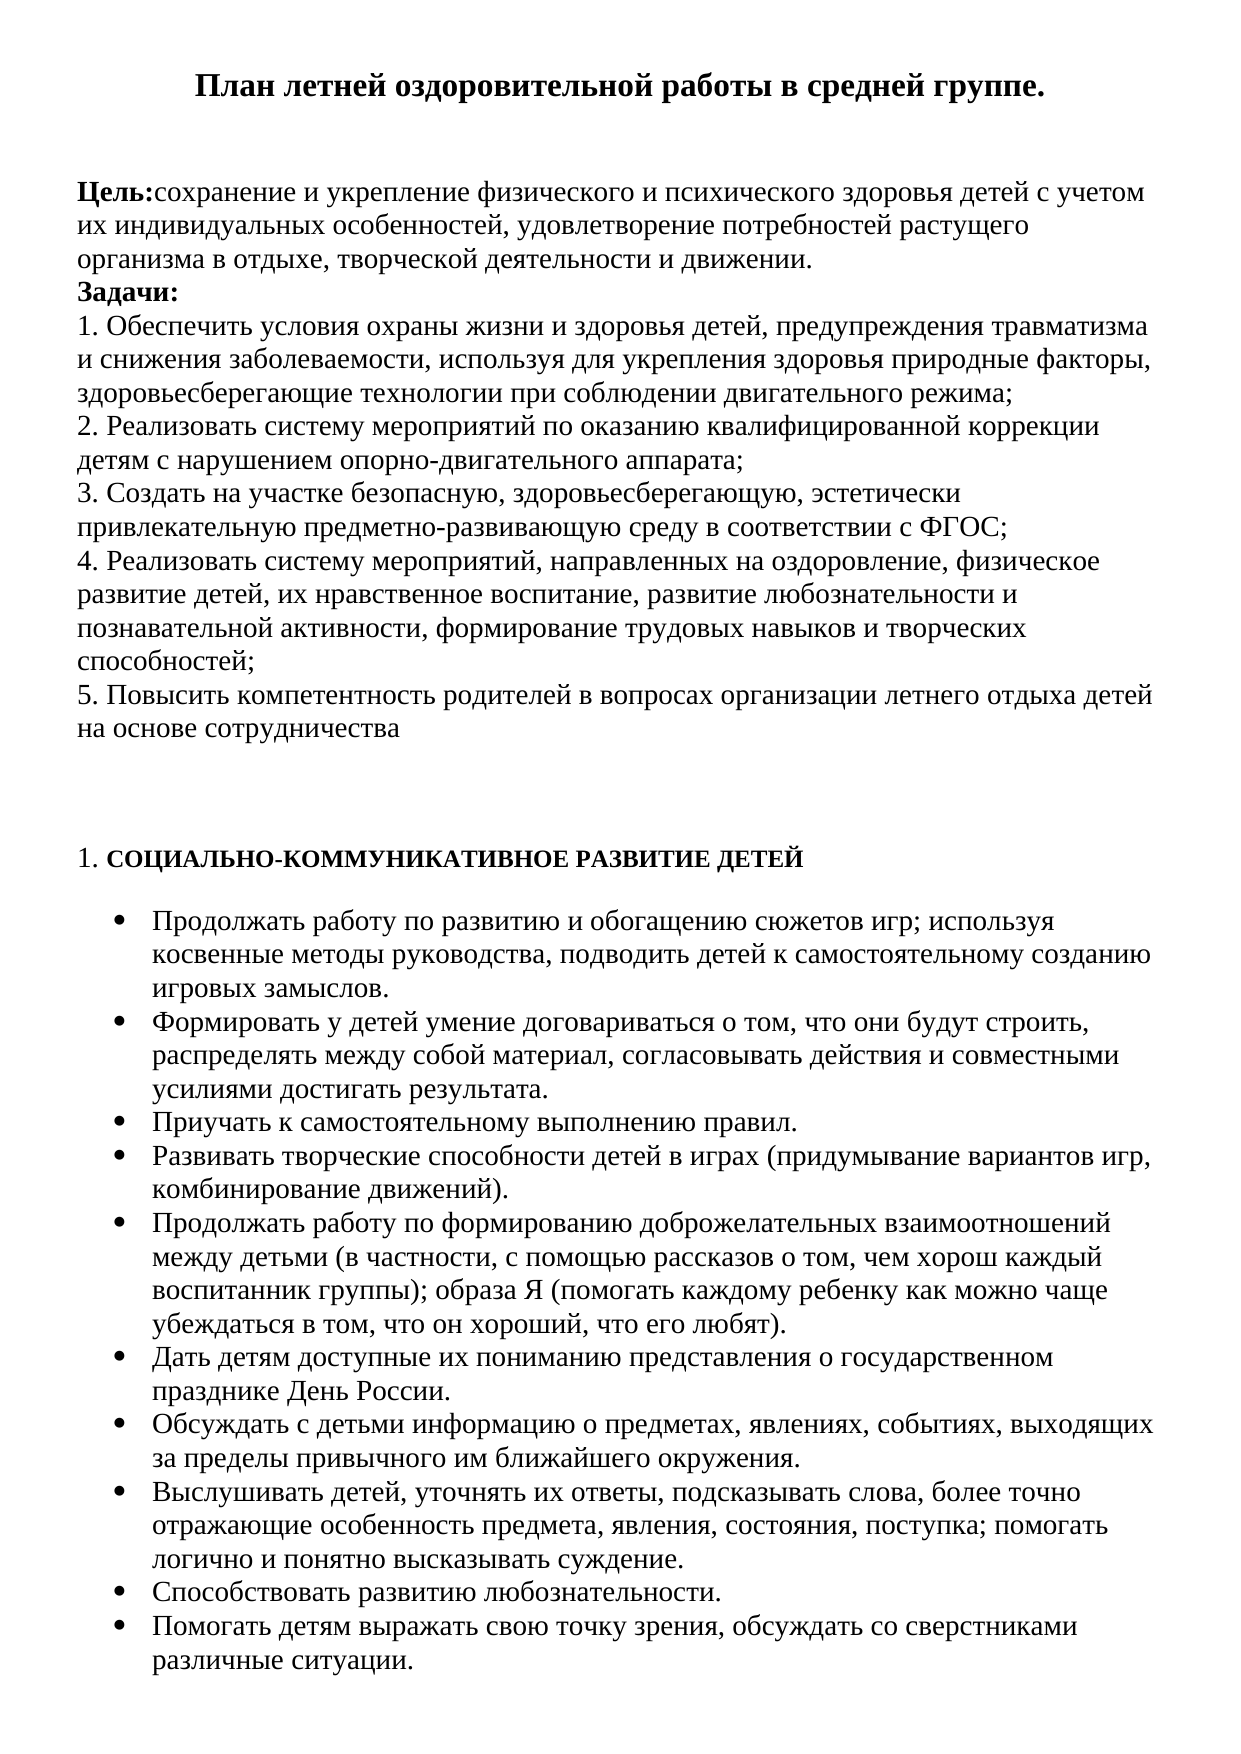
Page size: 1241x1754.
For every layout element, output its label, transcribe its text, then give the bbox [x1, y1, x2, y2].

text 3. Создать на участке безопасную, здоровьесберегающую, эстетически привлекательную предметно-развивающую среду в соответствии с ФГОС; [77, 476, 1163, 543]
list Продолжать работу по развитию и обогащению сюжетов игр; используя косвенные методы руководства, подводить детей к самостоятельному созданию игровых замыслов. [114, 903, 1163, 1004]
text Задачи: [77, 274, 1163, 308]
list Помогать детям выражать свою точку зрения, обсуждать со сверстниками различные ситуации. [114, 1608, 1163, 1675]
text 2. Реализовать систему мероприятий по оказанию квалифицированной коррекции детям с нарушением опорно-двигательного аппарата; [77, 408, 1163, 476]
list Развивать творческие способности детей в играх (придумывание вариантов игр, комбинирование движений). [114, 1138, 1163, 1205]
text 4. Реализовать систему мероприятий, направленных на оздоровление, физическое развитие детей, их нравственное воспитание, развитие любознательности и познавательной активности, формирование трудовых навыков и творческих способностей; [77, 543, 1163, 677]
text 5. Повысить компетентность родителей в вопросах организации летнего отдыха детей на основе сотрудничества [77, 677, 1163, 744]
list Приучать к самостоятельному выполнению правил. [114, 1104, 1163, 1138]
list Дать детям доступные их пониманию представления о государственном празднике День России. [114, 1339, 1163, 1407]
list Продолжать работу по формированию доброжелательных взаимоотношений между детьми (в частности, с помощью рассказов о том, чем хорош каждый воспитанник группы); образа Я (помогать каждому ребенку как можно чаще убеждаться в том, что он хороший, что его любят). [114, 1205, 1163, 1339]
text План летней оздоровительной работы в средней группе. [77, 65, 1163, 103]
list Формировать у детей умение договариваться о том, что они будут строить, распределять между собой материал, согласовывать действия и совместными усилиями достигать результата. [114, 1004, 1163, 1104]
text 1. СОЦИАЛЬНО-КОММУНИКАТИВНОЕ РАЗВИТИЕ ДЕТЕЙ [77, 840, 1163, 874]
list Выслушивать детей, уточнять их ответы, подсказывать слова, более точно отражающие особенность предмета, явления, состояния, поступка; помогать логично и понятно высказывать суждение. [114, 1474, 1163, 1574]
text 1. Обеспечить условия охраны жизни и здоровья детей, предупреждения травматизма и снижения заболеваемости, используя для укрепления здоровья природные факторы, здоровьесберегающие технологии при соблюдении двигательного режима; [77, 308, 1163, 408]
text Цель:сохранение и укрепление физического и психического здоровья детей с учетом их индивидуальных особенностей, удовлетворение потребностей растущего организма в отдыхе, творческой деятельности и движении. [77, 174, 1163, 274]
list Способствовать развитию любознательности. [114, 1574, 1163, 1608]
list Обсуждать с детьми информацию о предметах, явлениях, событиях, выходящих за пределы привычного им ближайшего окружения. [114, 1407, 1163, 1474]
